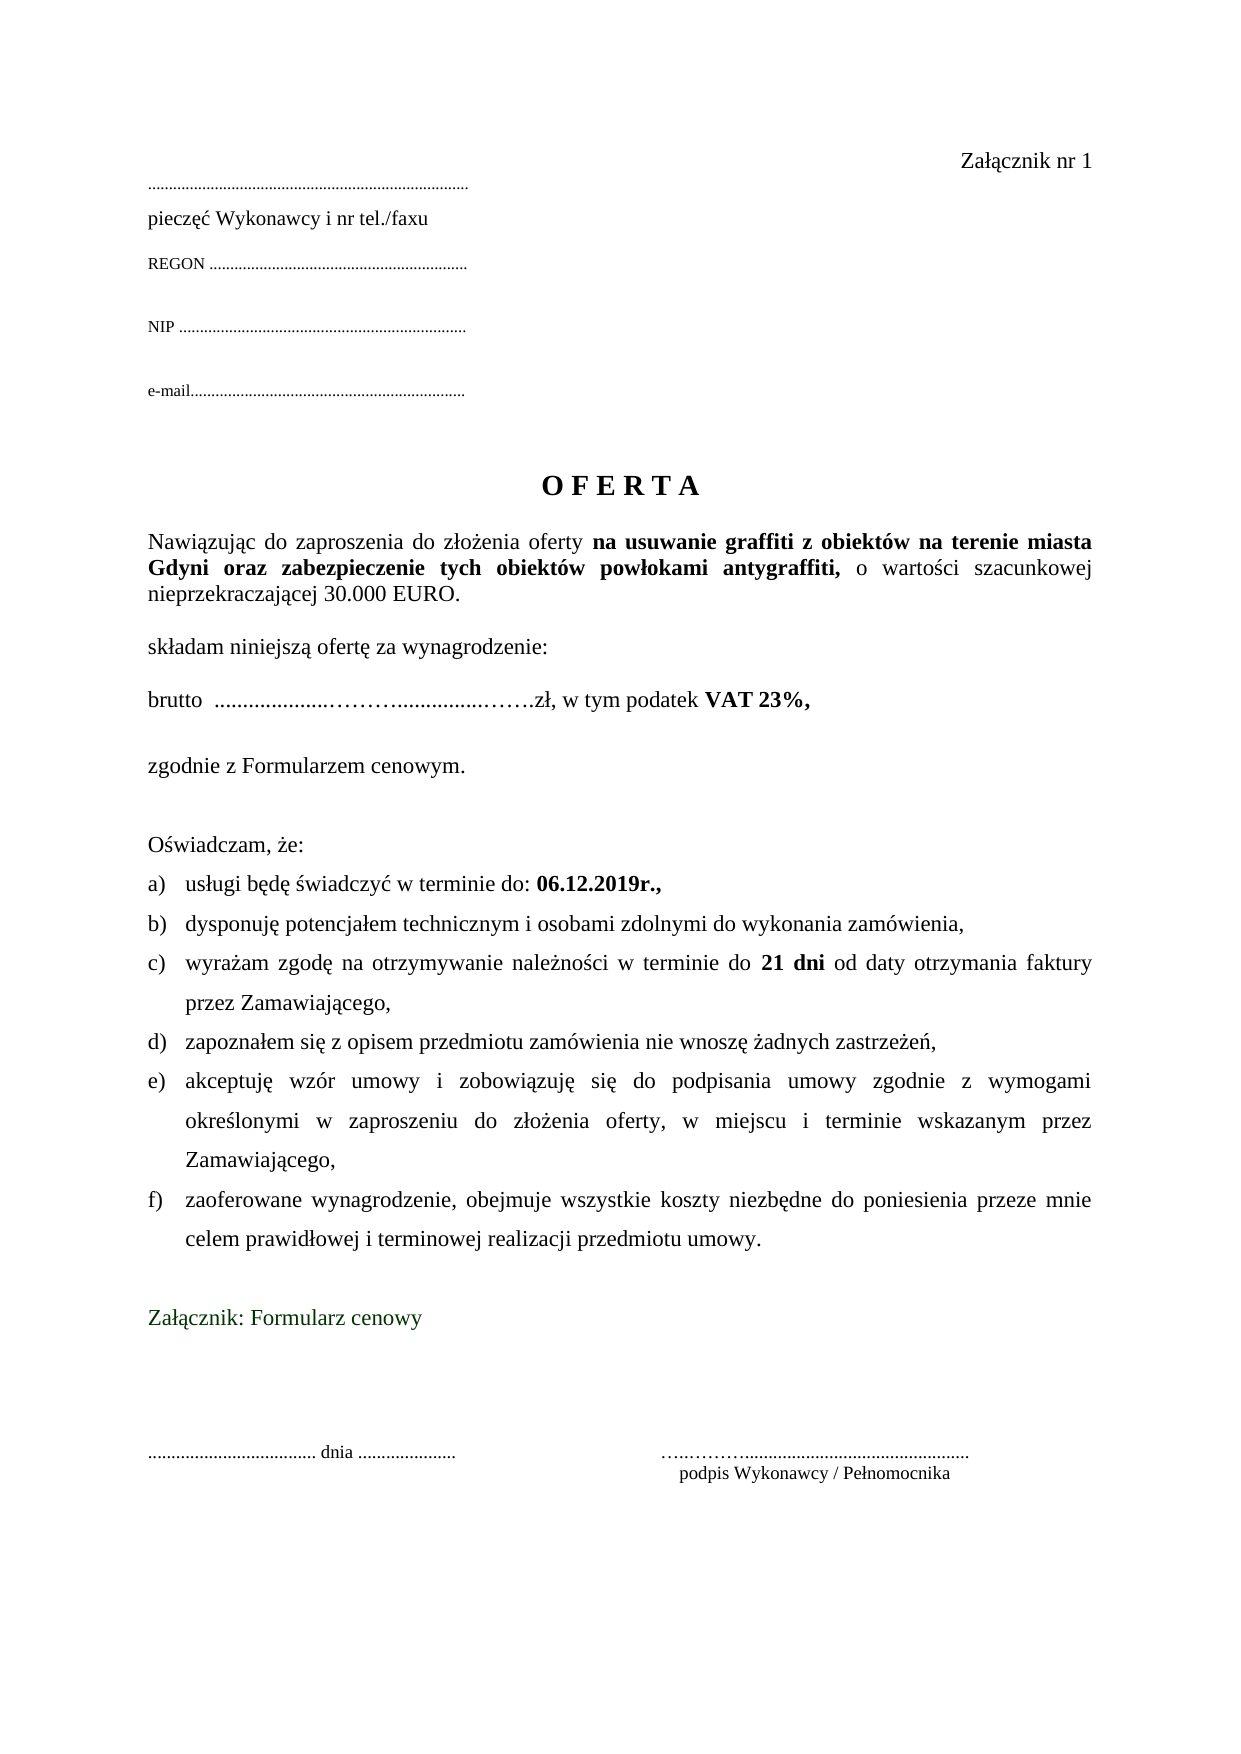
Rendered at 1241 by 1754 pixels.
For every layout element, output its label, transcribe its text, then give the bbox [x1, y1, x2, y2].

text NIP ..................................................................... [148, 317, 1093, 336]
list usługi będę świadczyć w terminie do: 06.12.2019r., [148, 870, 1093, 896]
text Załącznik nr 1 [148, 148, 1093, 174]
text REGON .............................................................. [148, 254, 1093, 273]
list dysponuję potencjałem technicznym i osobami zdolnymi do wykonania zamówienia, [148, 909, 1093, 936]
text brutto ....................………...............…….zł, w tym podatek VAT 23%, [148, 686, 1093, 712]
text podpis Wykonawcy / Pełnomocnika [664, 1462, 1093, 1484]
list zapoznałem się z opisem przedmiotu zamówienia nie wnoszę żadnych zastrzeżeń, [148, 1028, 1093, 1054]
text Nawiązując do zaproszenia do złożenia oferty na usuwanie graffiti z obiektów na terenie miasta Gdyni oraz zabezpieczenie tych obiektów powłokami antygraffiti, o wartości szacunkowej nieprzekraczającej 30.000 EURO. [148, 528, 1093, 607]
text zgodnie z Formularzem cenowym. [148, 752, 1093, 778]
list akceptuję wzór umowy i zobowiązuję się do podpisania umowy zgodnie z wymogami określonymi w zaproszeniu do złożenia oferty, w miejscu i terminie wskazanym przez Zamawiającego, [148, 1067, 1093, 1173]
text składam niniejszą ofertę za wynagrodzenie: [148, 633, 1093, 659]
text O F E R T A [148, 468, 1093, 501]
text .................................... dnia ..................... …..………................................................ [148, 1441, 1093, 1462]
text ............................................................................. [148, 174, 1093, 193]
text e-mail.................................................................. [148, 380, 1093, 399]
list wyrażam zgodę na otrzymywanie należności w terminie do 21 dni od daty otrzymania faktury przez Zamawiającego, [148, 949, 1093, 1015]
text Oświadczam, że: [148, 831, 1093, 857]
text Załącznik: Formularz cenowy [148, 1304, 1093, 1331]
list zaoferowane wynagrodzenie, obejmuje wszystkie koszty niezbędne do poniesienia przeze mnie celem prawidłowej i terminowej realizacji przedmiotu umowy. [148, 1186, 1093, 1252]
text pieczęć Wykonawcy i nr tel./faxu [148, 206, 1093, 230]
